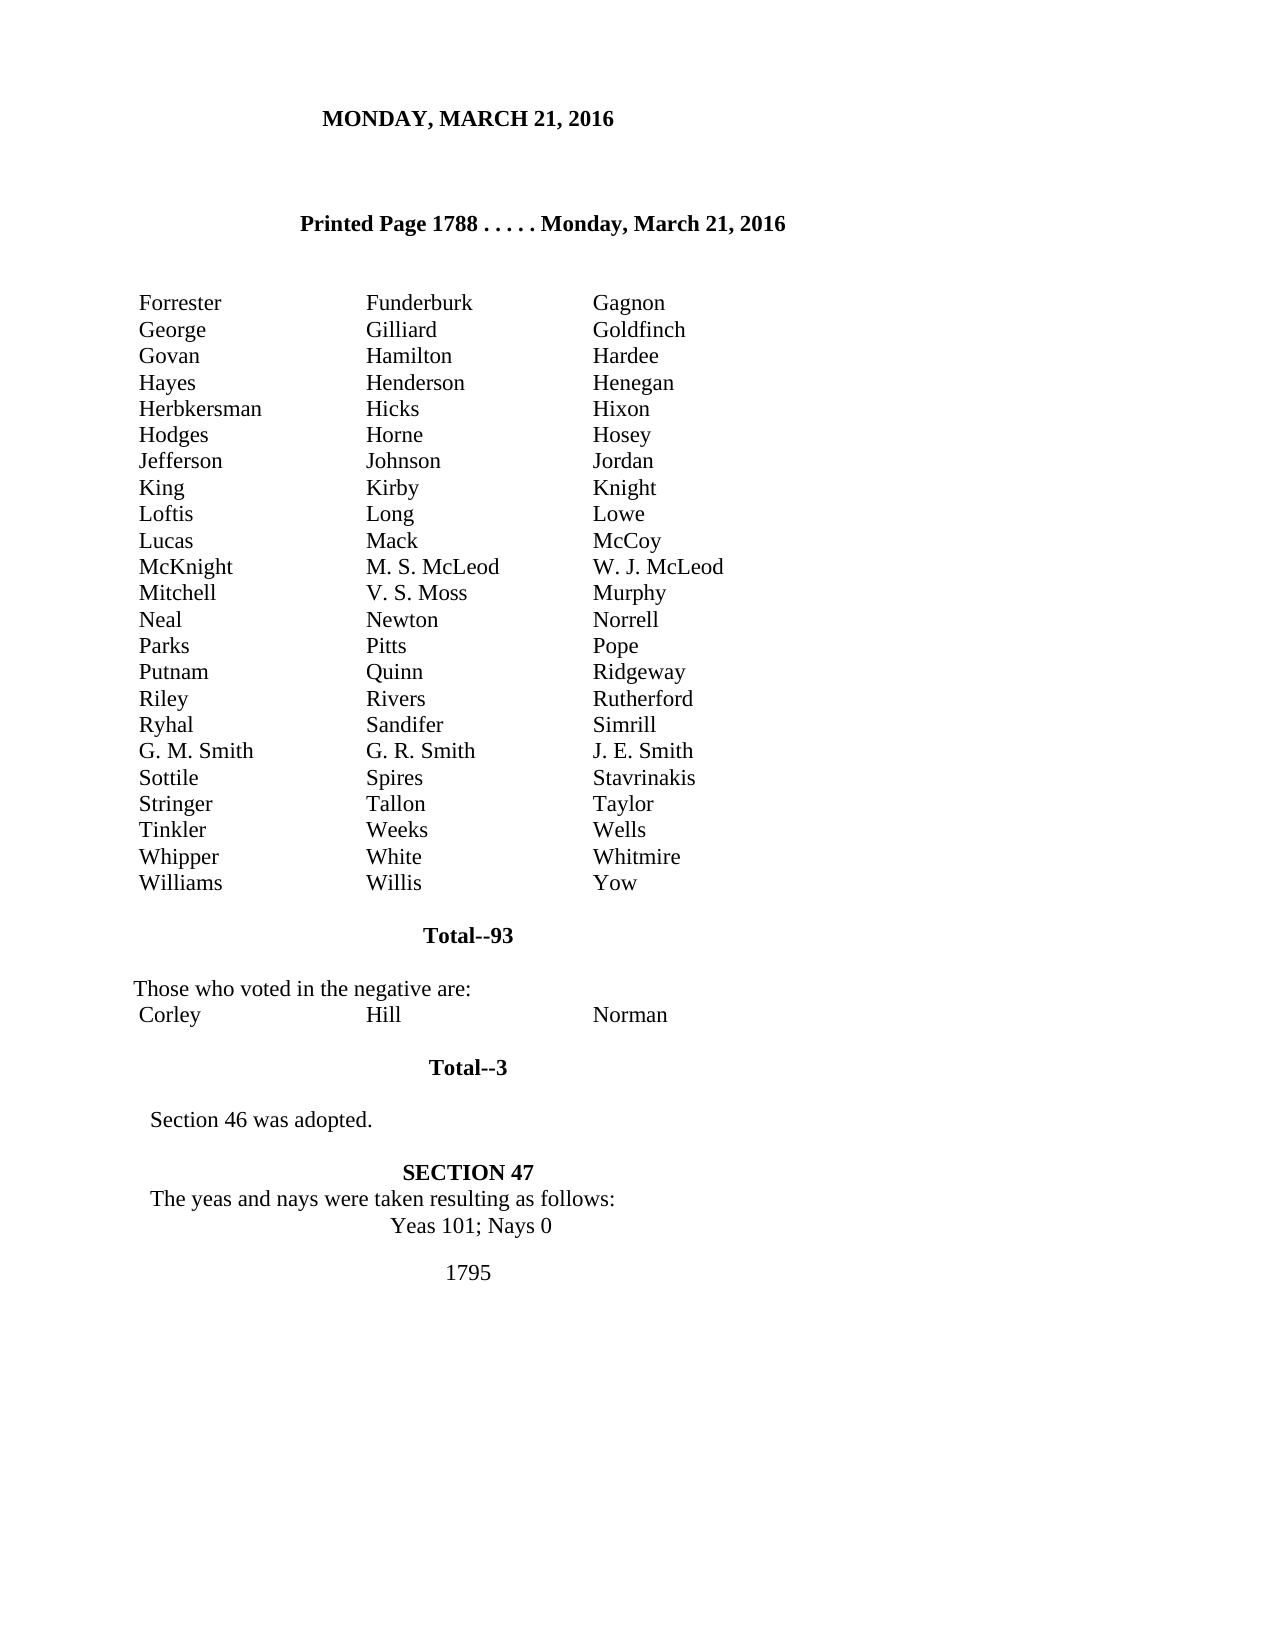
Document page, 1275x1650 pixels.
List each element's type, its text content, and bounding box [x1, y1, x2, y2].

text Section 46 was adopted. [127, 1106, 786, 1133]
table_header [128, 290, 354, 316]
text Total--3 [127, 1054, 786, 1080]
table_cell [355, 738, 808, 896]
text Printed Page 1788 . . . . . Monday, March 21, 2016 [127, 210, 786, 237]
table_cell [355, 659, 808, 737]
text SECTION 47 [127, 1159, 786, 1186]
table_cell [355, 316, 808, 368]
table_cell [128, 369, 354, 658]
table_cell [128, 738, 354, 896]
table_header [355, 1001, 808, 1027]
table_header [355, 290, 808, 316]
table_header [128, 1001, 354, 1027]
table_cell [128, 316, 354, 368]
text Total--93 [127, 922, 786, 948]
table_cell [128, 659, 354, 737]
text The yeas and nays were taken resulting as follows: [127, 1186, 786, 1212]
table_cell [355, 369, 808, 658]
text Yeas 101; Nays 0 [127, 1212, 786, 1238]
text Those who voted in the negative are: [127, 975, 786, 1001]
